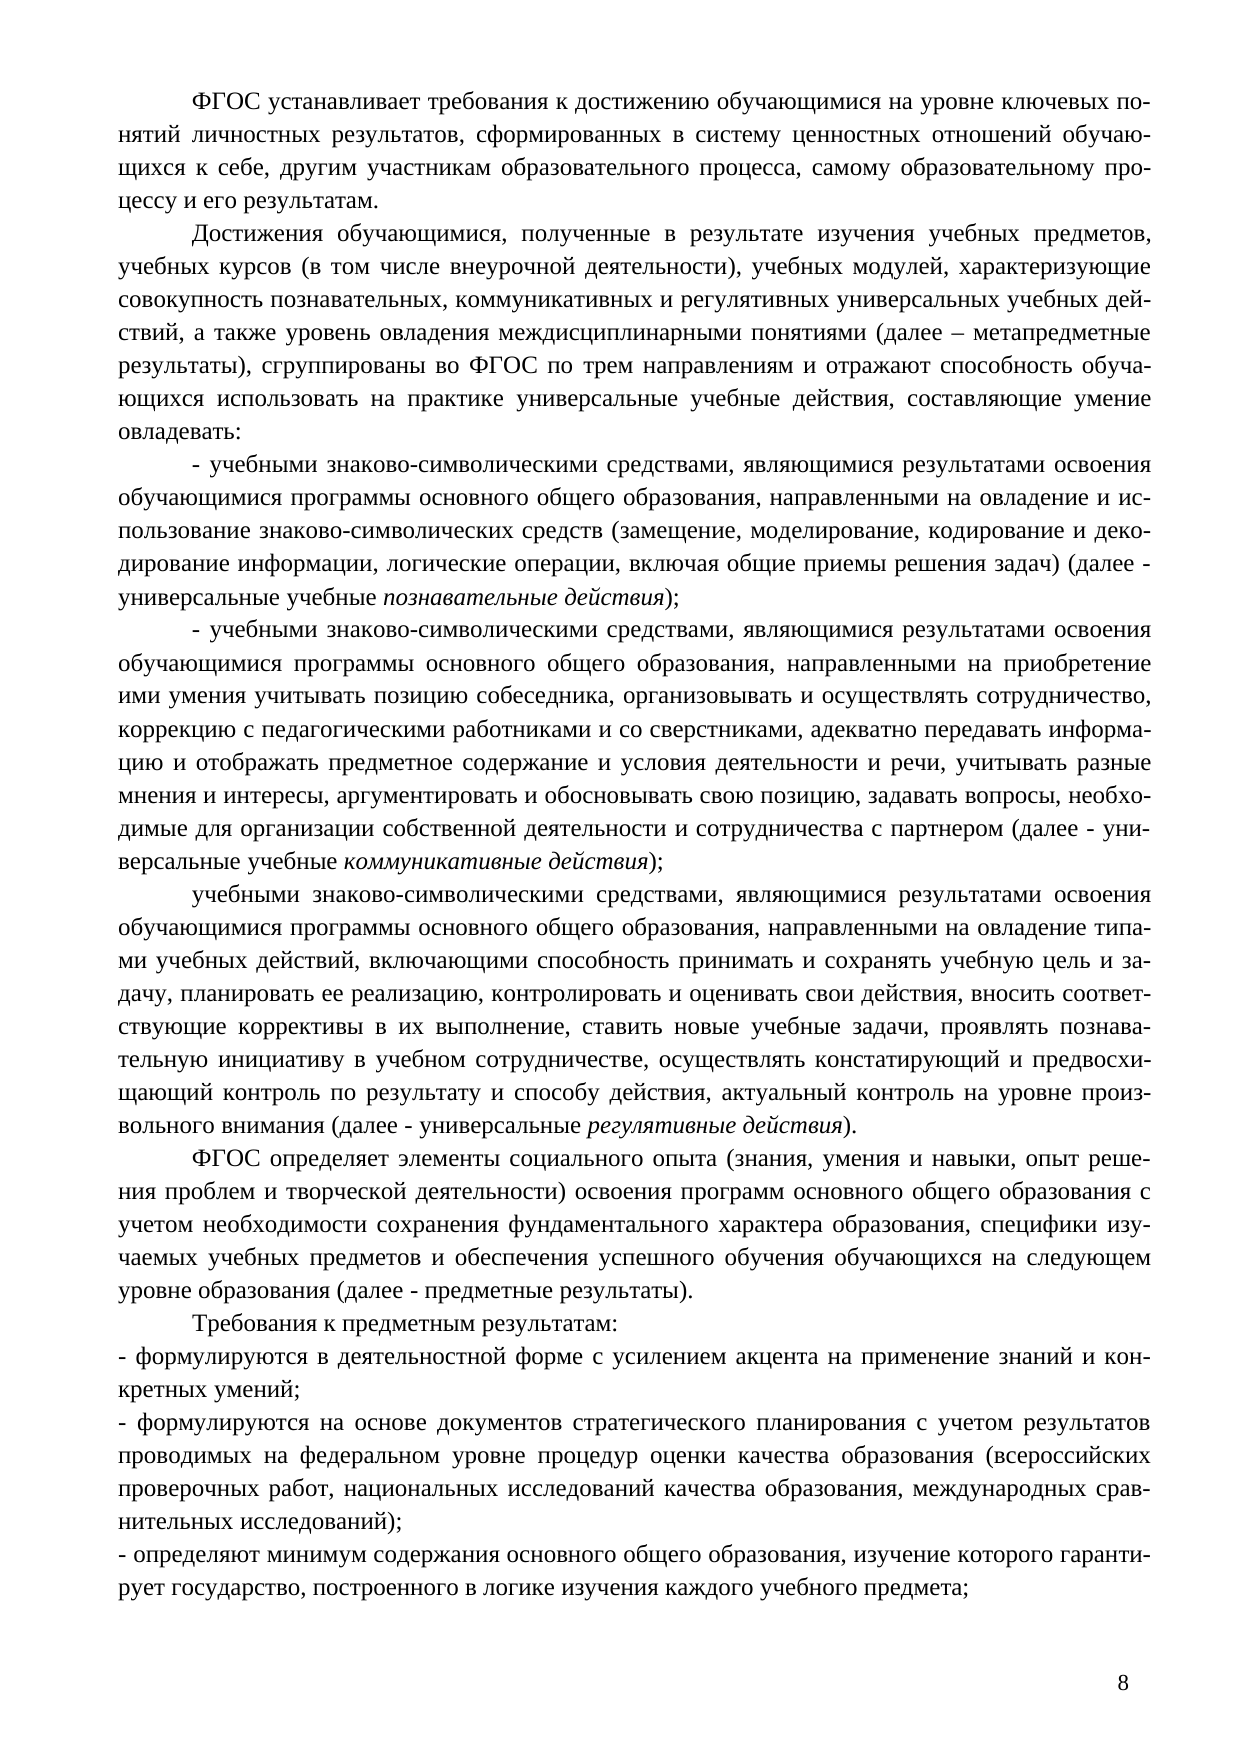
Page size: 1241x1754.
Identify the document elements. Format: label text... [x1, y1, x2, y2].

text ФГОС устанавливает требования к достижению обучающимися на уровне ключевых по- нятий личностных результатов, сформированных в систему ценностных отношений обучаю- щихся к себе, другим участникам образовательного процесса, самому образовательному про- цессу и его результатам. [118, 86, 1152, 214]
list формулируются на основе документов стратегического планирования с учетом результатов проводимых на федеральном уровне процедур оценки качества образования (всероссийских проверочных работ, национальных исследований качества образования, международных срав- нительных исследований); [118, 1407, 1152, 1535]
list формулируются в деятельностной форме с усилением акцента на применение знаний и кон- кретных умений; [118, 1341, 1152, 1403]
text учебными знаково-символическими средствами, являющимися результатами освоения обучающимися программы основного общего образования, направленными на овладение типа- ми учебных действий, включающими способность принимать и сохранять учебную цель и за- дачу, планировать ее реализацию, контролировать и оценивать свои действия, вносить соответ- ствующие коррективы в их выполнение, ставить новые учебные задачи, проявлять познава- тельную инициативу в учебном сотрудничестве, осуществлять констатирующий и предвосхи- щающий контроль по результату и способу действия, актуальный контроль на уровне произ- вольного внимания (далее - универсальные регулятивные действия). [118, 879, 1152, 1139]
list учебными знаково-символическими средствами, являющимися результатами освоения обучающимися программы основного общего образования, направленными на приобретение ими умения учитывать позицию собеседника, организовывать и осуществлять сотрудничество, коррекцию с педагогическими работниками и со сверстниками, адекватно передавать информа- цию и отображать предметное содержание и условия деятельности и речи, учитывать разные мнения и интересы, аргументировать и обосновывать свою позицию, задавать вопросы, необхо- димые для организации собственной деятельности и сотрудничества с партнером (далее - уни- версальные учебные коммуникативные действия); [118, 614, 1152, 874]
list учебными знаково-символическими средствами, являющимися результатами освоения обучающимися программы основного общего образования, направленными на овладение и ис- пользование знаково-символических средств (замещение, моделирование, кодирование и деко- дирование информации, логические операции, включая общие приемы решения задач) (далее - универсальные учебные познавательные действия); [118, 449, 1152, 610]
list определяют минимум содержания основного общего образования, изучение которого гаранти- рует государство, построенного в логике изучения каждого учебного предмета; [118, 1539, 1152, 1601]
text Требования к предметным результатам: [192, 1308, 1180, 1337]
text Достижения обучающимися, полученные в результате изучения учебных предметов, учебных курсов (в том числе внеурочной деятельности), учебных модулей, характеризующие совокупность познавательных, коммуникативных и регулятивных универсальных учебных дей- ствий, а также уровень овладения междисциплинарными понятиями (далее – метапредметные результаты), сгруппированы во ФГОС по трем направлениям и отражают способность обуча- ющихся использовать на практике универсальные учебные действия, составляющие умение овладевать: [118, 218, 1152, 445]
text ФГОС определяет элементы социального опыта (знания, умения и навыки, опыт реше- ния проблем и творческой деятельности) освоения программ основного общего образования с учетом необходимости сохранения фундаментального характера образования, специфики изу- чаемых учебных предметов и обеспечения успешного обучения обучающихся на следующем уровне образования (далее - предметные результаты). [118, 1143, 1152, 1304]
